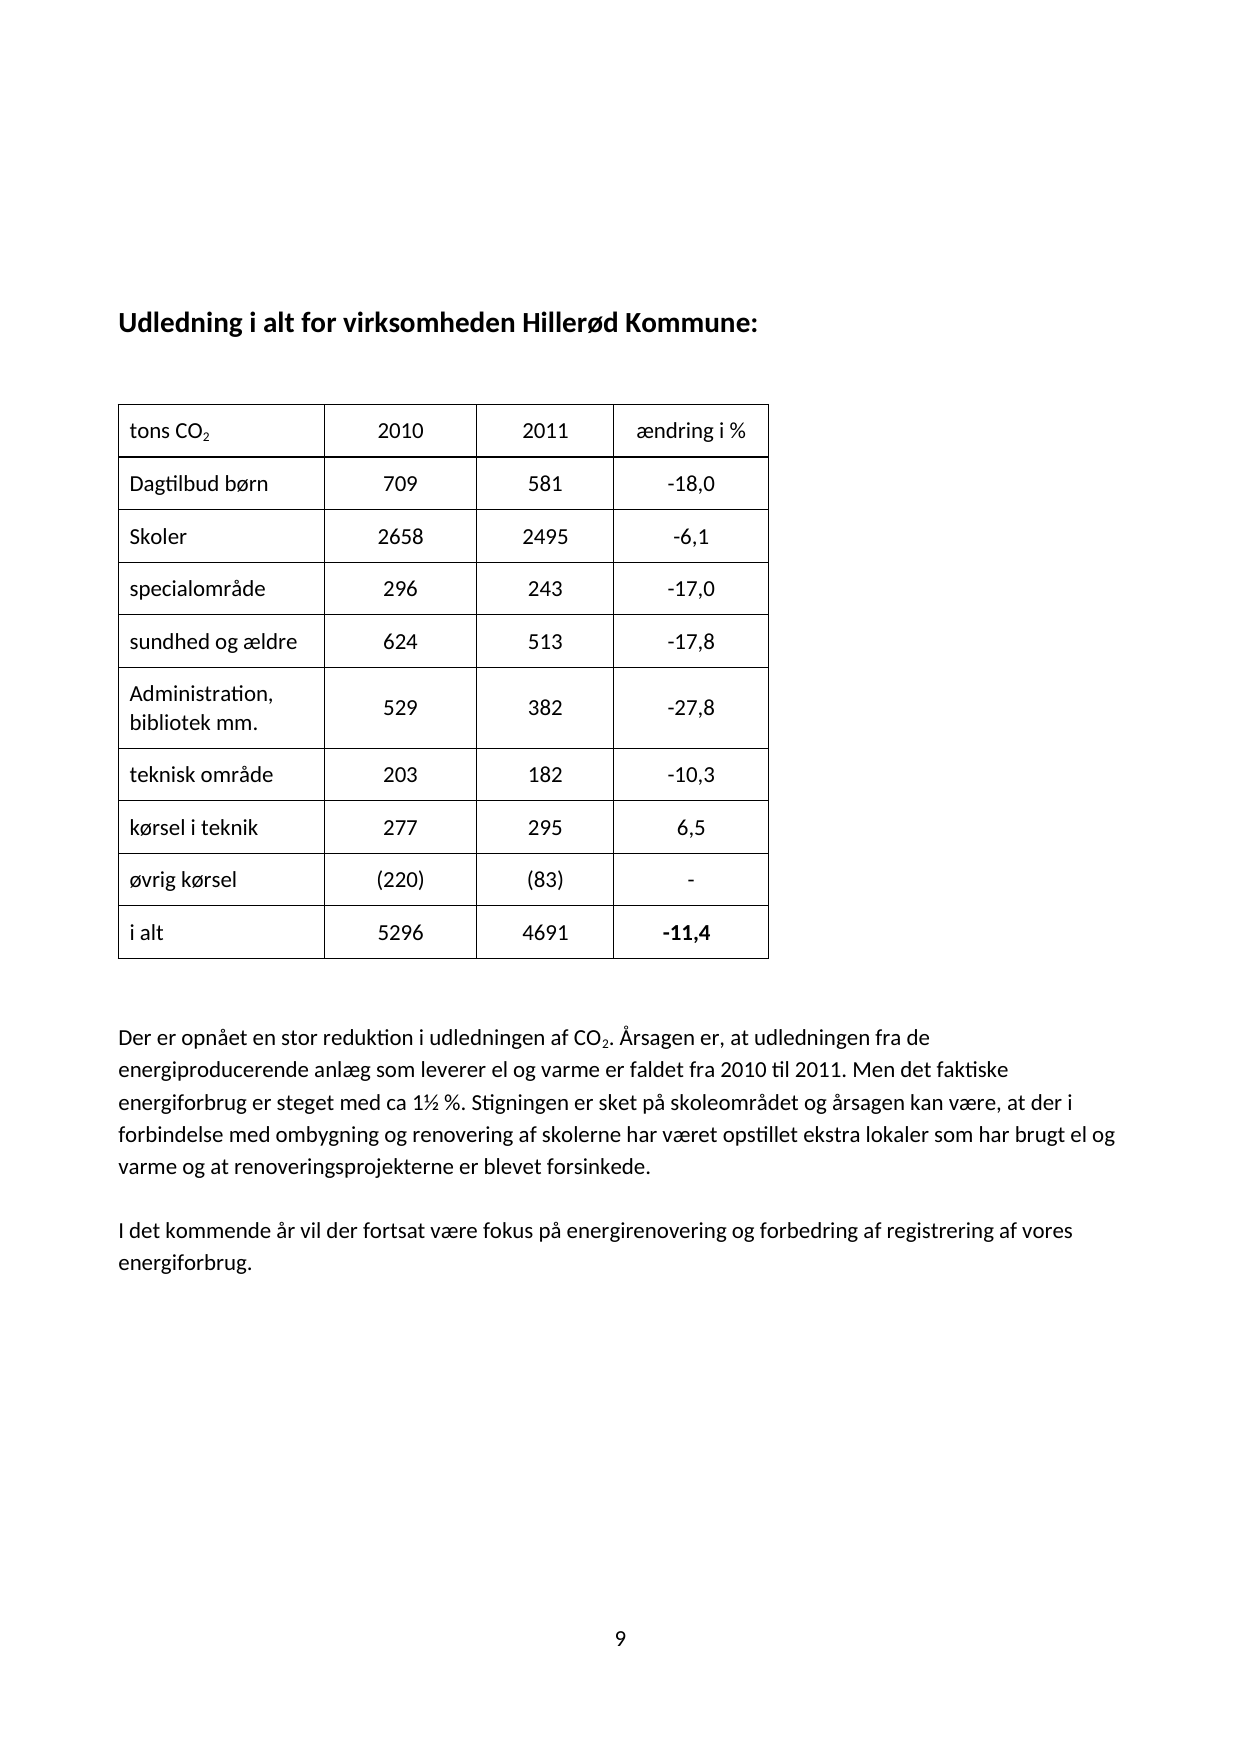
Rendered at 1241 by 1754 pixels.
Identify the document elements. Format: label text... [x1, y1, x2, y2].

table_cell -11,4 [614, 906, 768, 958]
table_cell -17,8 [614, 615, 768, 667]
table_cell øvrig kørsel [119, 854, 324, 905]
table_cell sundhed og ældre [119, 615, 324, 667]
table_cell 709 [325, 458, 476, 509]
table_cell (220) [325, 854, 476, 905]
table_cell 243 [477, 563, 613, 614]
table_cell 295 [477, 801, 613, 853]
table_cell Dagtilbud børn [119, 458, 324, 509]
text Der er opnået en stor reduktion i udledningen af CO2. Årsagen er, at udledningen fra de energiproducerende anlæg som leverer el og varme er faldet fra 2010 til 2011. Men det faktiske energiforbrug er steget med ca 1½ %. Stigningen er sket på skoleområdet og årsagen kan være, at der i forbindelse med ombygning og renovering af skolerne har været opstillet ekstra lokaler som har brugt el og varme og at renoveringsprojekterne er blevet forsinkede. [118, 1023, 1122, 1180]
table_cell -10,3 [614, 749, 768, 800]
table_cell specialområde [119, 563, 324, 614]
table_header 2010 [325, 405, 476, 456]
table_cell i alt [119, 906, 324, 958]
table_cell 182 [477, 749, 613, 800]
table_header tons CO2 [119, 405, 324, 456]
text Udledning i alt for virksomheden Hillerød Kommune: [118, 304, 1122, 340]
table_cell - [614, 854, 768, 905]
table_cell teknisk område [119, 749, 324, 800]
table_cell -6,1 [614, 510, 768, 562]
table_cell 624 [325, 615, 476, 667]
table_cell 5296 [325, 906, 476, 958]
table_cell (83) [477, 854, 613, 905]
table_cell 277 [325, 801, 476, 853]
table_cell 4691 [477, 906, 613, 958]
table_cell 296 [325, 563, 476, 614]
table_cell 203 [325, 749, 476, 800]
table_cell 529 [325, 668, 476, 747]
text I det kommende år vil der fortsat være fokus på energirenovering og forbedring af registrering af vores energiforbrug. [118, 1216, 1122, 1277]
table_cell 581 [477, 458, 613, 509]
table_cell 382 [477, 668, 613, 747]
table_header 2011 [477, 405, 613, 456]
table_cell -18,0 [614, 458, 768, 509]
table_cell -27,8 [614, 668, 768, 747]
table_cell Administration, bibliotek mm. [119, 668, 324, 747]
table_header ændring i % [614, 405, 768, 456]
table_cell 2658 [325, 510, 476, 562]
table_cell kørsel i teknik [119, 801, 324, 853]
table_cell Skoler [119, 510, 324, 562]
table_cell 2495 [477, 510, 613, 562]
table_cell -17,0 [614, 563, 768, 614]
table_cell 513 [477, 615, 613, 667]
table_cell 6,5 [614, 801, 768, 853]
